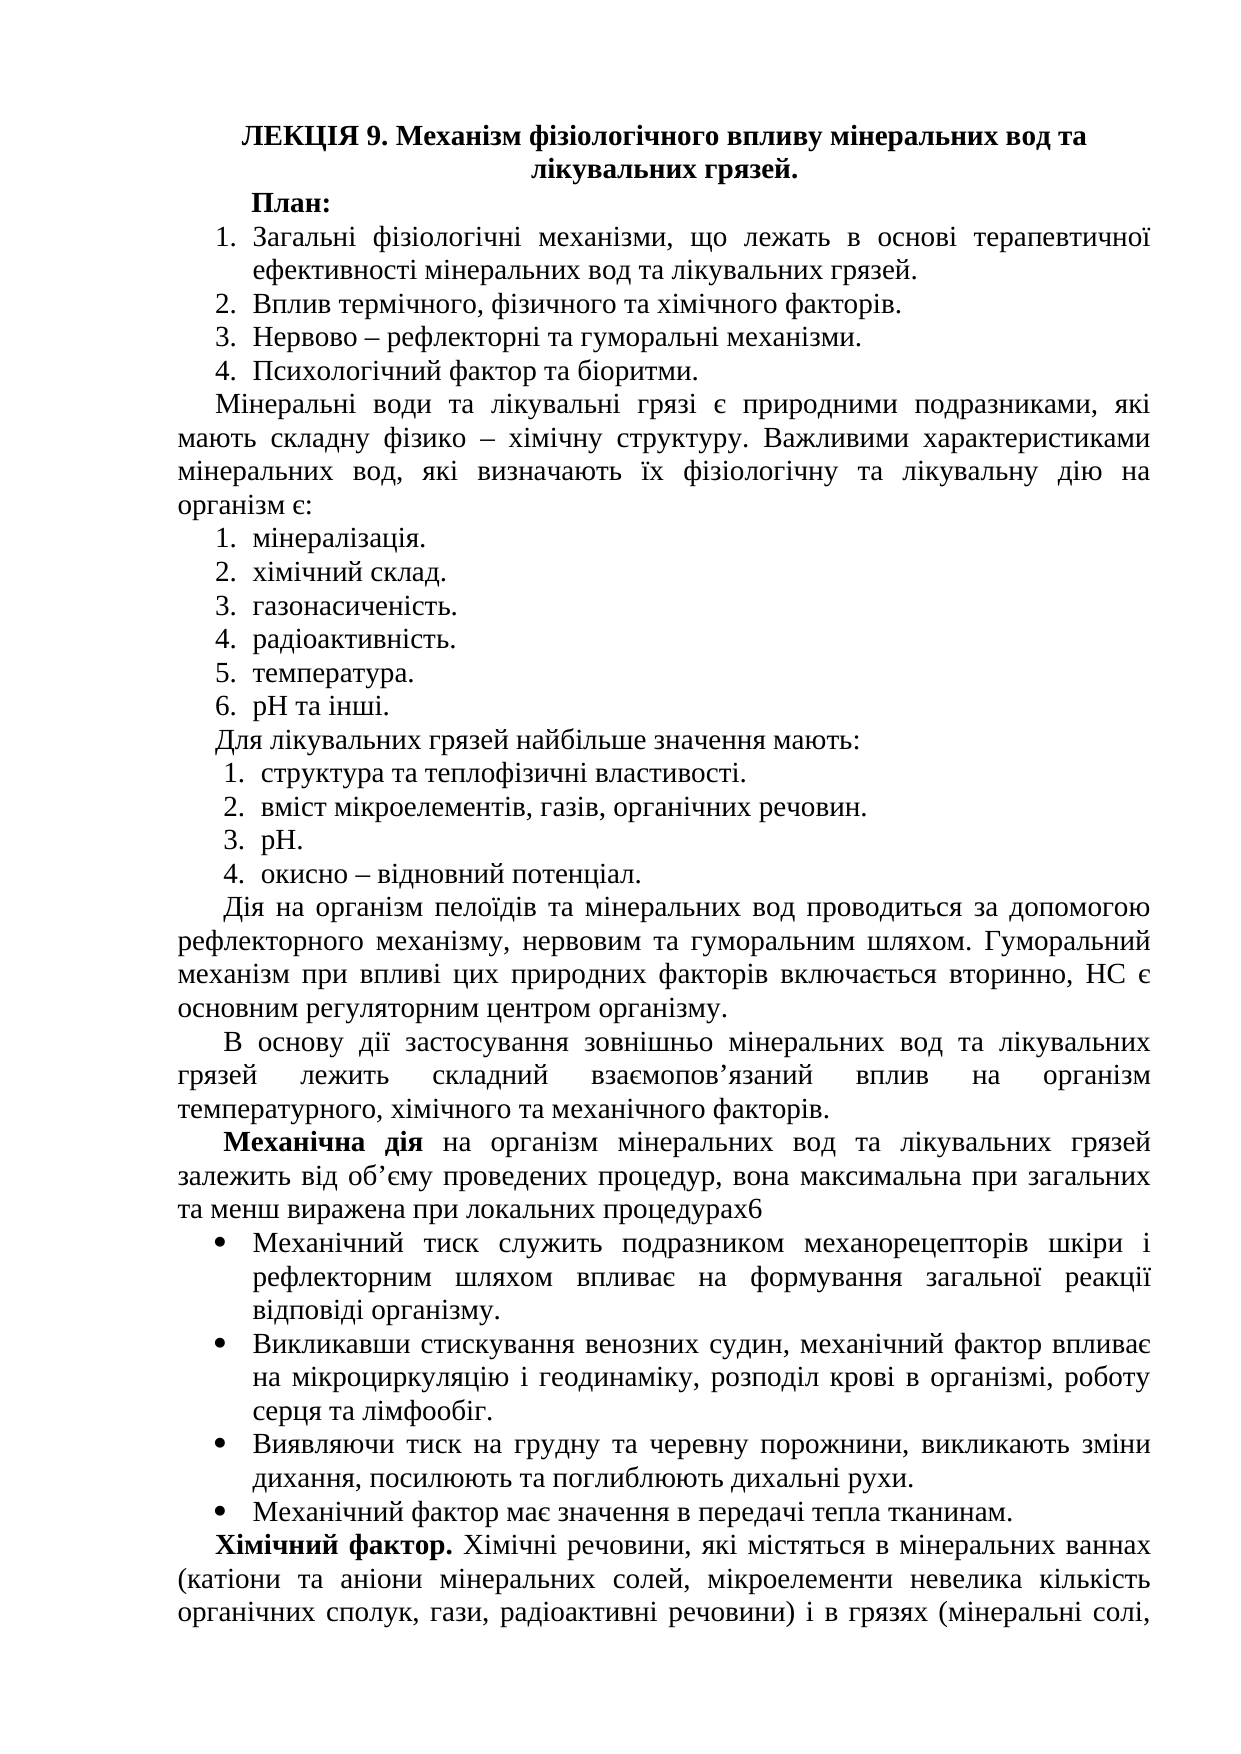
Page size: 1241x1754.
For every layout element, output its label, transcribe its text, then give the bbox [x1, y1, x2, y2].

list Вплив термічного, фізичного та хімічного факторів. [215, 286, 1152, 319]
list Нервово – рефлекторні та гуморальні механізми. [215, 319, 1152, 353]
list Загальні фізіологічні механізми, що лежать в основі терапевтичної ефективності мінеральних вод та лікувальних грязей. [215, 219, 1152, 286]
list мінералізація. [215, 521, 1152, 554]
list радіоактивність. [215, 621, 1152, 655]
text ЛЕКЦІЯ 9. Механізм фізіологічного впливу мінеральних вод та лікувальних грязей. [177, 118, 1152, 185]
text Мінеральні води та лікувальні грязі є природними подразниками, які мають складну фізико – хімічну структуру. Важливими характеристиками мінеральних вод, які визначають їх фізіологічну та лікувальну дію на організм є: [177, 386, 1152, 521]
list газонасиченість. [215, 588, 1152, 621]
text В основу дії застосування зовнішньо мінеральних вод та лікувальних грязей лежить складний взаємопов’язаний вплив на організм температурного, хімічного та механічного факторів. [177, 1024, 1152, 1124]
text Механічна дія на організм мінеральних вод та лікувальних грязей залежить від об’єму проведених процедур, вона максимальна при загальних та менш виражена при локальних процедурах6 [177, 1124, 1152, 1225]
list окисно – відновний потенціал. [223, 856, 1152, 889]
text План: [177, 185, 1152, 219]
list хімічний склад. [215, 554, 1152, 588]
list вміст мікроелементів, газів, органічних речовин. [223, 789, 1152, 822]
list рН та інші. [215, 688, 1152, 722]
list рН. [223, 822, 1152, 856]
list структура та теплофізичні властивості. [223, 755, 1152, 789]
list температура. [215, 655, 1152, 688]
list Механічний тиск служить подразником механорецепторів шкіри і рефлекторним шляхом впливає на формування загальної реакції відповіді організму. [215, 1225, 1152, 1326]
text Для лікувальних грязей найбільше значення мають: [215, 722, 1152, 755]
list Психологічний фактор та біоритми. [215, 353, 1152, 386]
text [177, 1527, 1152, 1628]
text Дія на організм пелоїдів та мінеральних вод проводиться за допомогою рефлекторного механізму, нервовим та гуморальним шляхом. Гуморальний механізм при впливі цих природних факторів включається вторинно, НС є основним регуляторним центром організму. [177, 889, 1152, 1024]
list Механічний фактор має значення в передачі тепла тканинам. [215, 1494, 1152, 1527]
list Виявляючи тиск на грудну та черевну порожнини, викликають зміни дихання, посилюють та поглиблюють дихальні рухи. [215, 1426, 1152, 1494]
list Викликавши стискування венозних судин, механічний фактор впливає на мікроциркуляцію і геодинаміку, розподіл крові в організмі, роботу серця та лімфообіг. [215, 1326, 1152, 1426]
